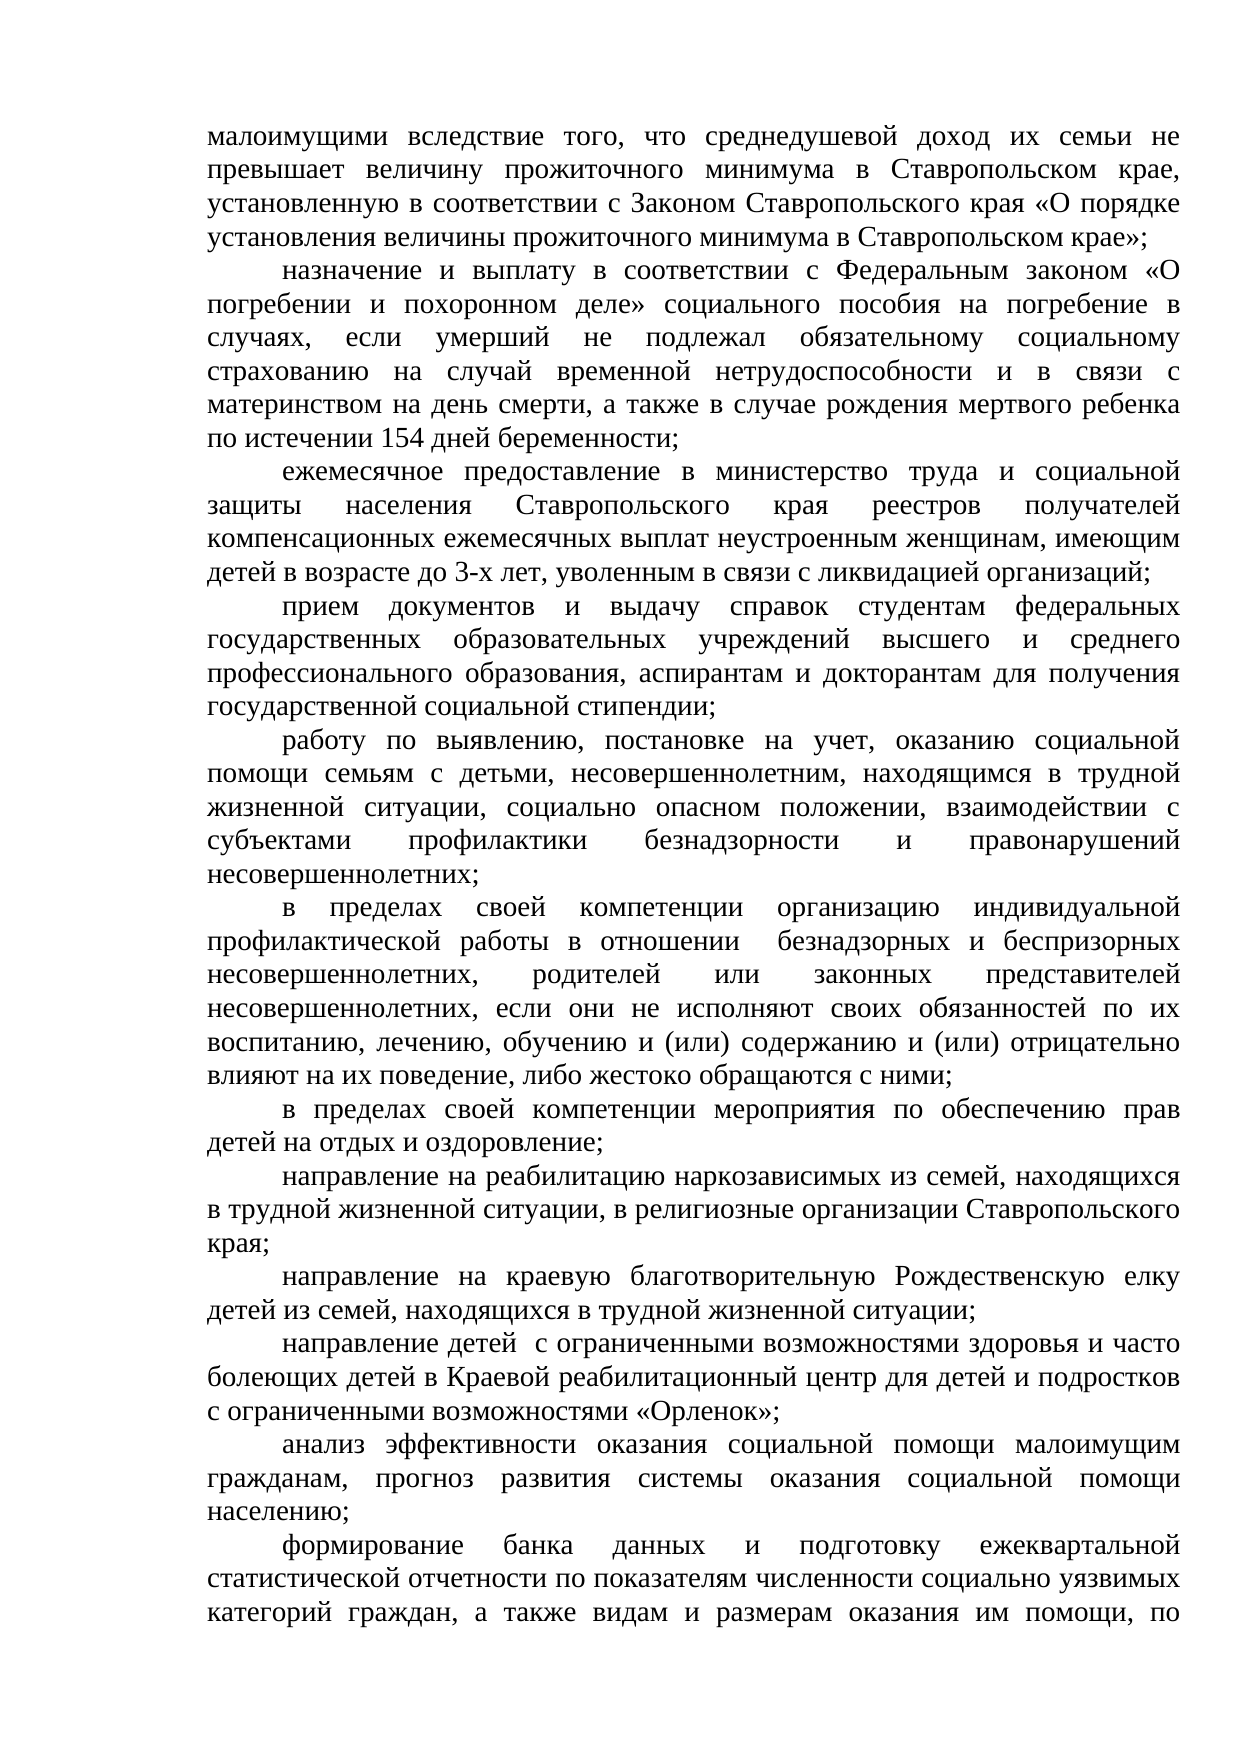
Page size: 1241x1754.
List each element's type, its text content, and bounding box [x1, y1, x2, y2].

text работу по выявлению, постановке на учет, оказанию социальной помощи семьям с детьми, несовершеннолетним, находящимся в трудной жизненной ситуации, социально опасном положении, взаимодействии с субъектами профилактики безнадзорности и правонарушений несовершеннолетних; [207, 722, 1181, 889]
text ежемесячное предоставление в министерство труда и социальной защиты населения Ставропольского края реестров получателей компенсационных ежемесячных выплат неустроенным женщинам, имеющим детей в возрасте до 3-х лет, уволенным в связи с ликвидацией организаций; [207, 453, 1181, 588]
text в пределах своей компетенции мероприятия по обеспечению прав детей на отдых и оздоровление; [207, 1091, 1181, 1158]
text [207, 118, 1181, 252]
text направление на краевую благотворительную Рождественскую елку детей из семей, находящихся в трудной жизненной ситуации; [207, 1258, 1181, 1326]
text направление детей с ограниченными возможностями здоровья и часто болеющих детей в Краевой реабилитационный центр для детей и подростков с ограниченными возможностями «Орленок»; [207, 1326, 1181, 1426]
text в пределах своей компетенции организацию индивидуальной профилактической работы в отношении безнадзорных и беспризорных несовершеннолетних, родителей или законных представителей несовершеннолетних, если они не исполняют своих обязанностей по их воспитанию, лечению, обучению и (или) содержанию и (или) отрицательно влияют на их поведение, либо жестоко обращаются с ними; [207, 889, 1181, 1091]
text прием документов и выдачу справок студентам федеральных государственных образовательных учреждений высшего и среднего профессионального образования, аспирантам и докторантам для получения государственной социальной стипендии; [207, 588, 1181, 722]
text направление на реабилитацию наркозависимых из семей, находящихся в трудной жизненной ситуации, в религиозные организации Ставропольского края; [207, 1158, 1181, 1258]
text анализ эффективности оказания социальной помощи малоимущим гражданам, прогноз развития системы оказания социальной помощи населению; [207, 1426, 1181, 1527]
text назначение и выплату в соответствии с Федеральным законом «О погребении и похоронном деле» социального пособия на погребение в случаях, если умерший не подлежал обязательному социальному страхованию на случай временной нетрудоспособности и в связи с материнством на день смерти, а также в случае рождения мертвого ребенка по истечении 154 дней беременности; [207, 252, 1181, 453]
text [207, 1527, 1181, 1627]
